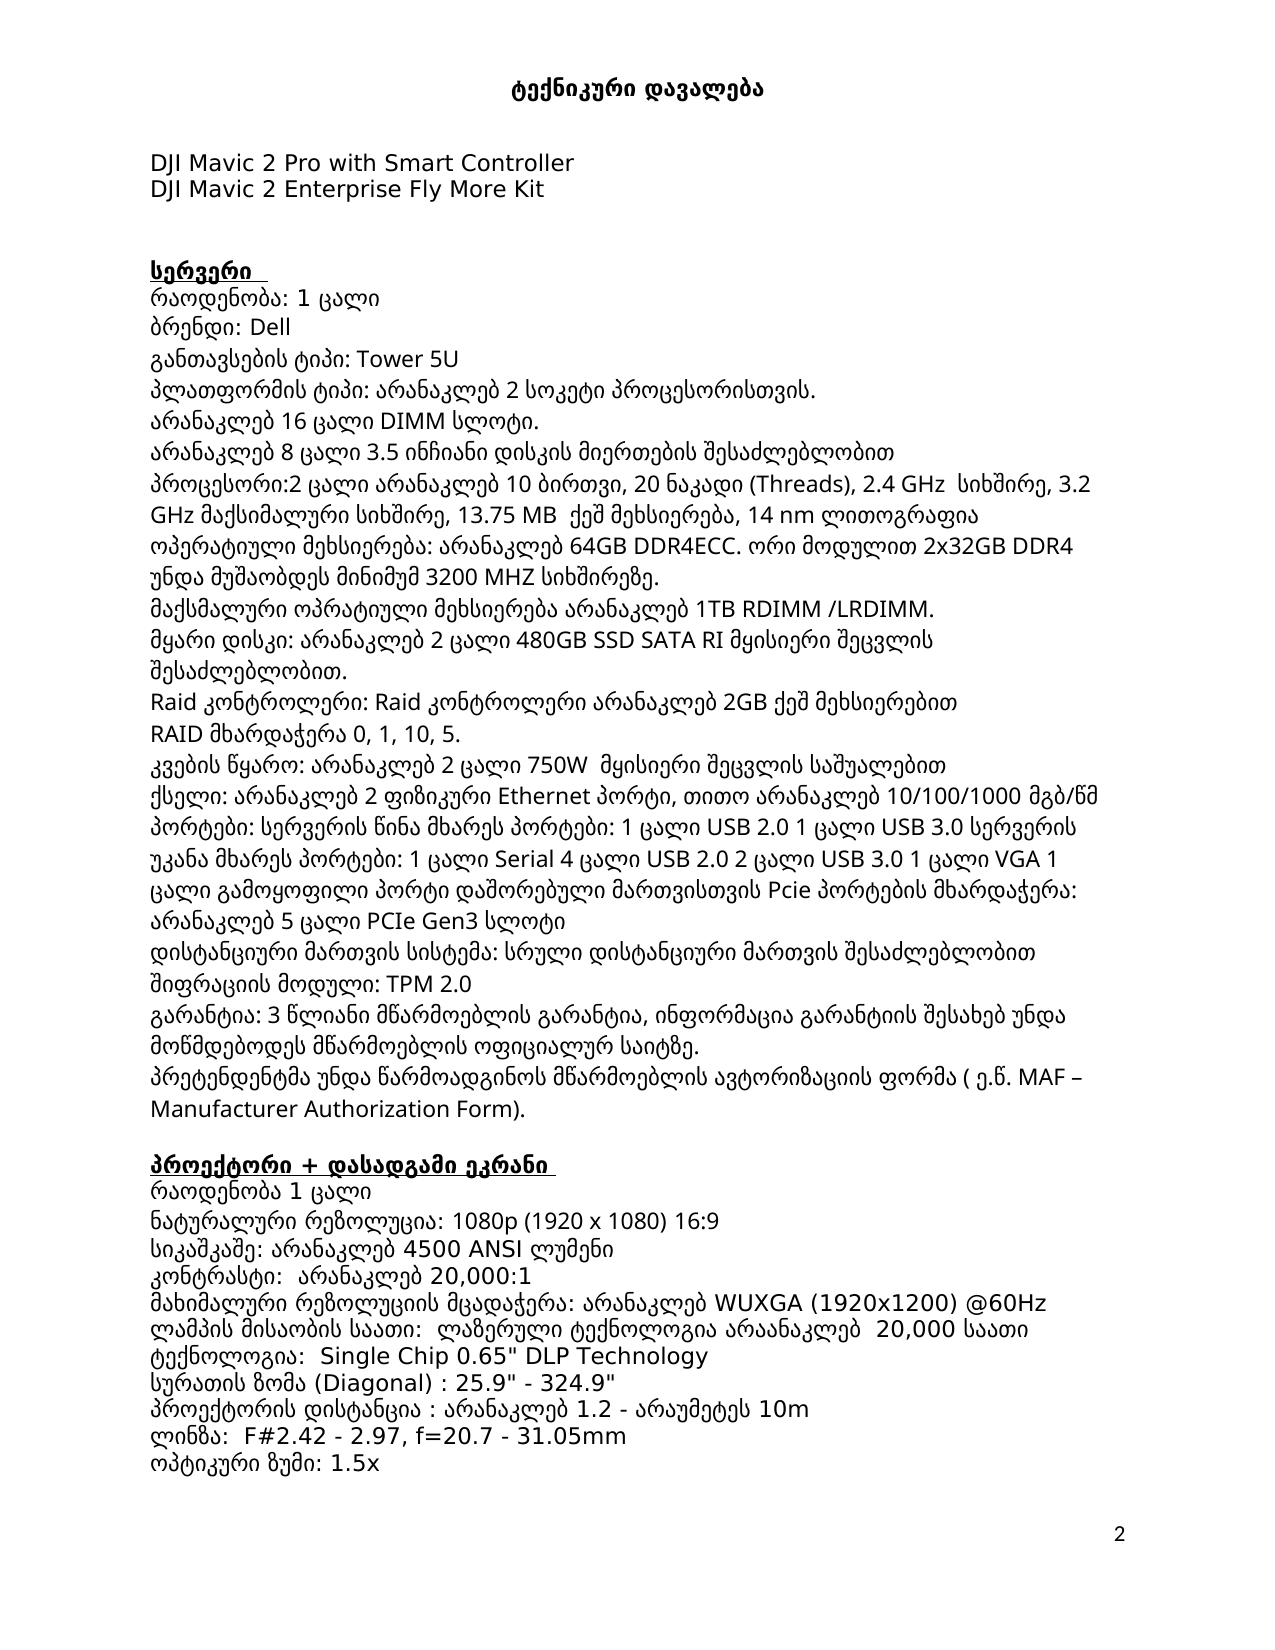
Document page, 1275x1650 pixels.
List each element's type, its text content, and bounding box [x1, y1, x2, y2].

text გარანტია: 3 წლიანი მწარმოებლის გარანტია, ინფორმაცია გარანტიის შესახებ უნდა მოწმდებოდეს მწარმოებლის ოფიციალურ საიტზე. [150, 999, 1125, 1061]
text რაოდენობა: 1 ცალი [150, 285, 1125, 311]
text ოპერატიული მეხსიერება: არანაკლებ 64GB DDR4ECC. ორი მოდულით 2x32GB DDR4 უნდა მუშაობდეს მინიმუმ 3200 MHZ სიხშირეზე. [150, 530, 1125, 593]
text კვების წყარო: არანაკლებ 2 ცალი 750W მყისიერი შეცვლის საშუალებით [150, 749, 1125, 780]
text სერვერი [150, 258, 1125, 285]
text დისტანციური მართვის სისტემა: სრული დისტანციური მართვის შესაძლებლობით [150, 936, 1125, 968]
text განთავსების ტიპი: Tower 5U [150, 343, 1125, 374]
text შიფრაციის მოდული: TPM 2.0 [150, 968, 1125, 999]
text მყარი დისკი: არანაკლებ 2 ცალი 480GB SSD SATA RI მყისიერი შეცვლის შესაძლებლობით. [150, 624, 1125, 686]
text RAID მხარდაჭერა 0, 1, 10, 5. [150, 718, 1125, 749]
text DJI Mavic 2 Pro with Smart Controller [150, 150, 1125, 177]
text DJI Mavic 2 Enterprise Fly More Kit [150, 177, 1125, 203]
text ქსელი: არანაკლებ 2 ფიზიკური Ethernet პორტი, თითო არანაკლებ 10/100/1000 მგბ/წმ [150, 780, 1125, 811]
text მაქსმალური ოპრატიული მეხსიერება არანაკლებ 1TB RDIMM /LRDIMM. [150, 593, 1125, 624]
text სურათის ზომა (Diagonal) : 25.9" - 324.9" [150, 1370, 1125, 1396]
text Raid კონტროლერი: Raid კონტროლერი არანაკლებ 2GB ქეშ მეხსიერებით [150, 686, 1125, 718]
text ბრენდი: Dell [150, 311, 1125, 343]
text მახიმალური რეზოლუციის მცადაჭერა: არანაკლებ WUXGA (1920x1200) @60Hz [150, 1290, 1125, 1316]
text პროექტორის დისტანცია : არანაკლებ 1.2 - არაუმეტეს 10m [150, 1396, 1125, 1423]
text ოპტიკური ზუმი: 1.5x [150, 1450, 1125, 1476]
text პრეტენდენტმა უნდა წარმოადგინოს მწარმოებლის ავტორიზაციის ფორმა ( ე.წ. MAF – Manufacturer Authorization Form). [150, 1061, 1125, 1124]
text არანაკლებ 16 ცალი DIMM სლოტი. [150, 405, 1125, 436]
text კონტრასტი: არანაკლებ 20,000:1 [150, 1263, 1125, 1290]
text ნატურალური რეზოლუცია: 1080p (1920 x 1080) 16:9 [150, 1205, 1125, 1236]
text ლამპის მისაობის საათი: ლაზერული ტექნოლოგია არაანაკლებ 20,000 საათი [150, 1316, 1125, 1343]
text ლინზა: F#2.42 - 2.97, f=20.7 - 31.05mm [150, 1423, 1125, 1450]
text პლათფორმის ტიპი: არანაკლებ 2 სოკეტი პროცესორისთვის. [150, 374, 1125, 405]
text არანაკლებ 8 ცალი 3.5 ინჩიანი დისკის მიერთების შესაძლებლობით [150, 436, 1125, 468]
text პროცესორი:2 ცალი არანაკლებ 10 ბირთვი, 20 ნაკადი (Threads), 2.4 GHz სიხშირე, 3.2 GHz მაქსიმალური სიხშირე, 13.75 MB ქეშ მეხსიერება, 14 nm ლითოგრაფია [150, 468, 1125, 530]
text პროექტორი + დასადგამი ეკრანი [150, 1152, 1125, 1178]
text სიკაშკაშე: არანაკლებ 4500 ANSI ლუმენი [150, 1236, 1125, 1263]
text პორტები: სერვერის წინა მხარეს პორტები: 1 ცალი USB 2.0 1 ცალი USB 3.0 სერვერის უკანა მხარეს პორტები: 1 ცალი Serial 4 ცალი USB 2.0 2 ცალი USB 3.0 1 ცალი VGA 1 ცალი გამოყოფილი პორტი დაშორებული მართვისთვის Pcie პორტების მხარდაჭერა: არანაკლებ 5 ცალი PCIe Gen3 სლოტი [150, 811, 1125, 936]
text ტექნოლოგია: Single Chip 0.65" DLP Technology [150, 1343, 1125, 1370]
text რაოდენობა 1 ცალი [150, 1178, 1125, 1205]
